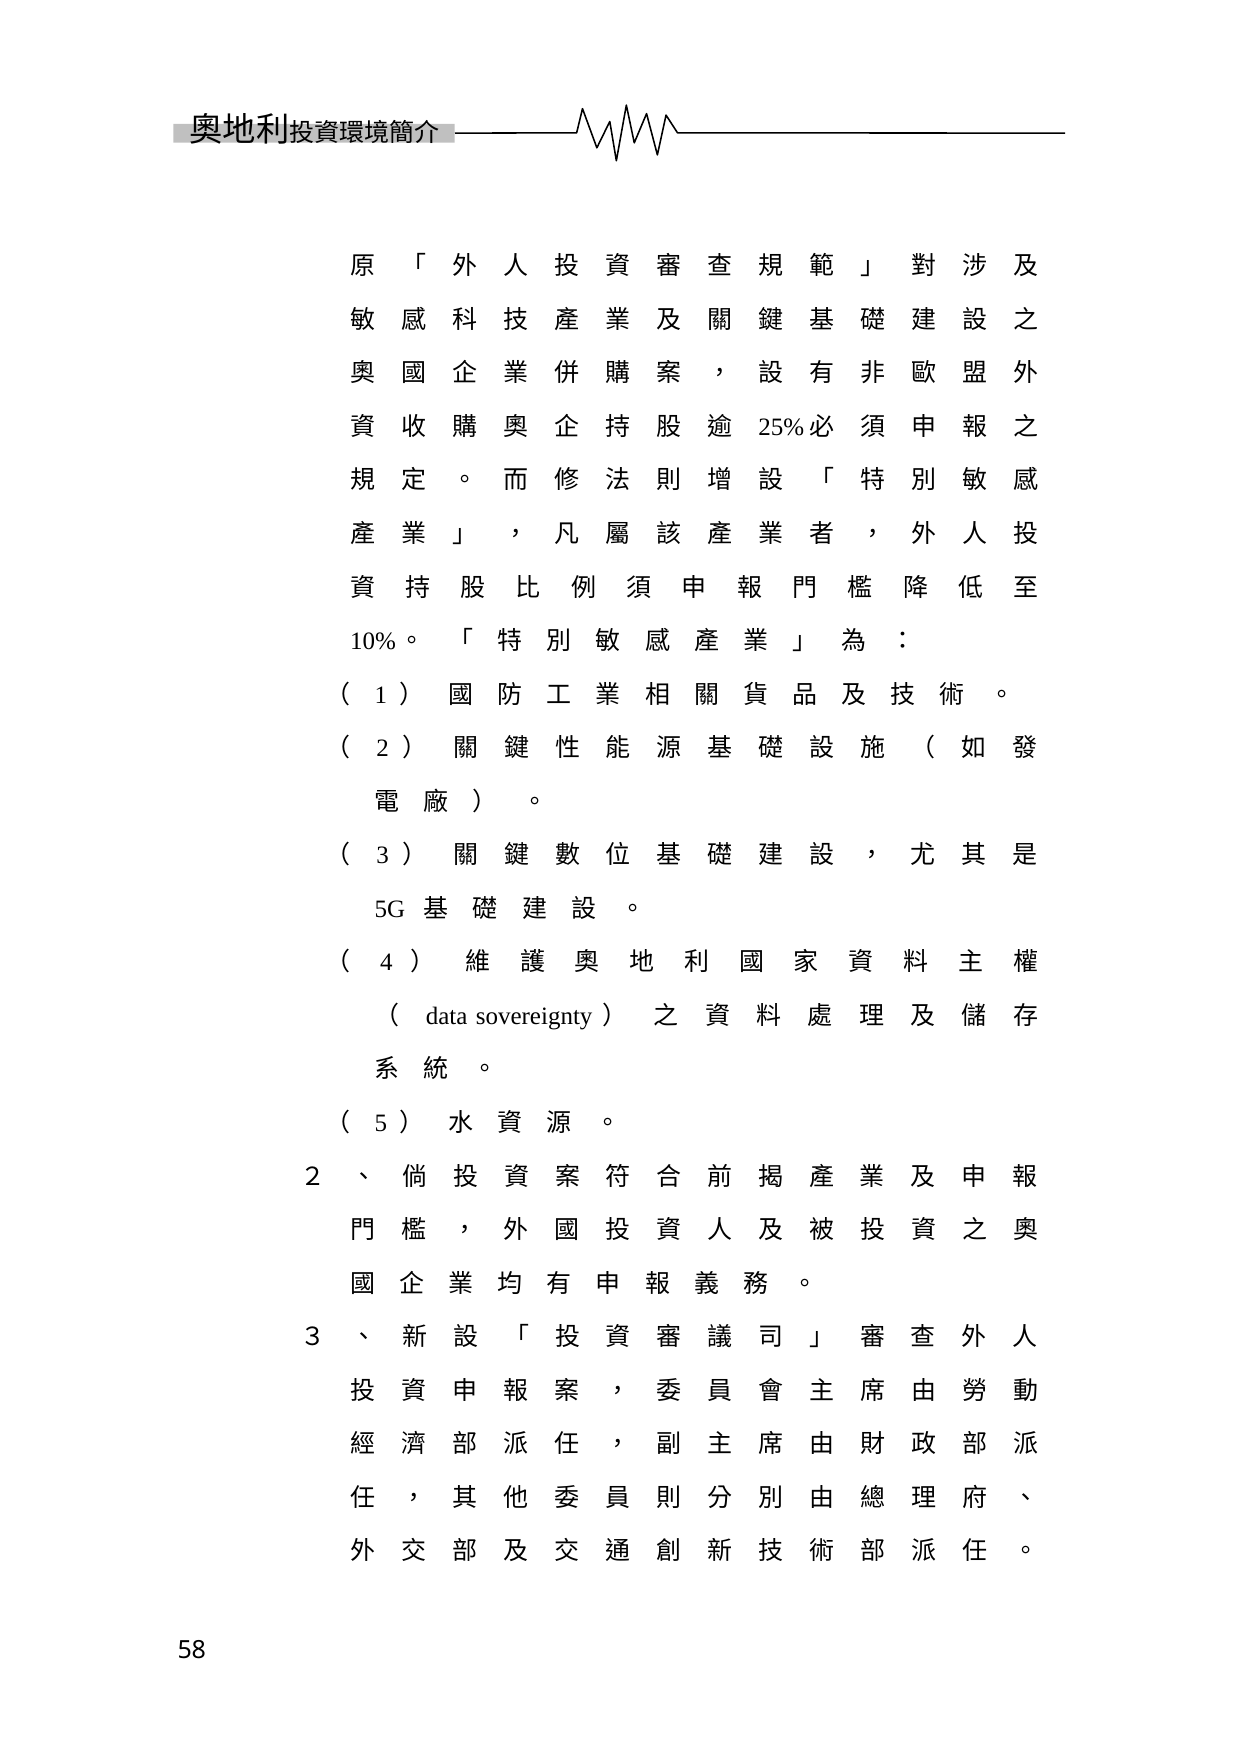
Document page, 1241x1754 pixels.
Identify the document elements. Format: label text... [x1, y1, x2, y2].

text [276, 1308, 1063, 1576]
text （2）關鍵性能源基礎設施（如發電廠）。 [301, 719, 1063, 826]
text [276, 237, 1063, 666]
text （3）關鍵數位基礎建設，尤其是5G基礎建設。 [301, 826, 1063, 933]
text （1）國防工業相關貨品及技術。 [301, 666, 1063, 719]
text （4）維護奧地利國家資料主權（data sovereignty）之資料處理及儲存系統。 [301, 933, 1063, 1094]
text ２、倘投資案符合前揭產業及申報門檻，外國投資人及被投資之奧國企業均有申報義務。 [276, 1147, 1063, 1308]
text （5）水資源。 [301, 1094, 1063, 1147]
